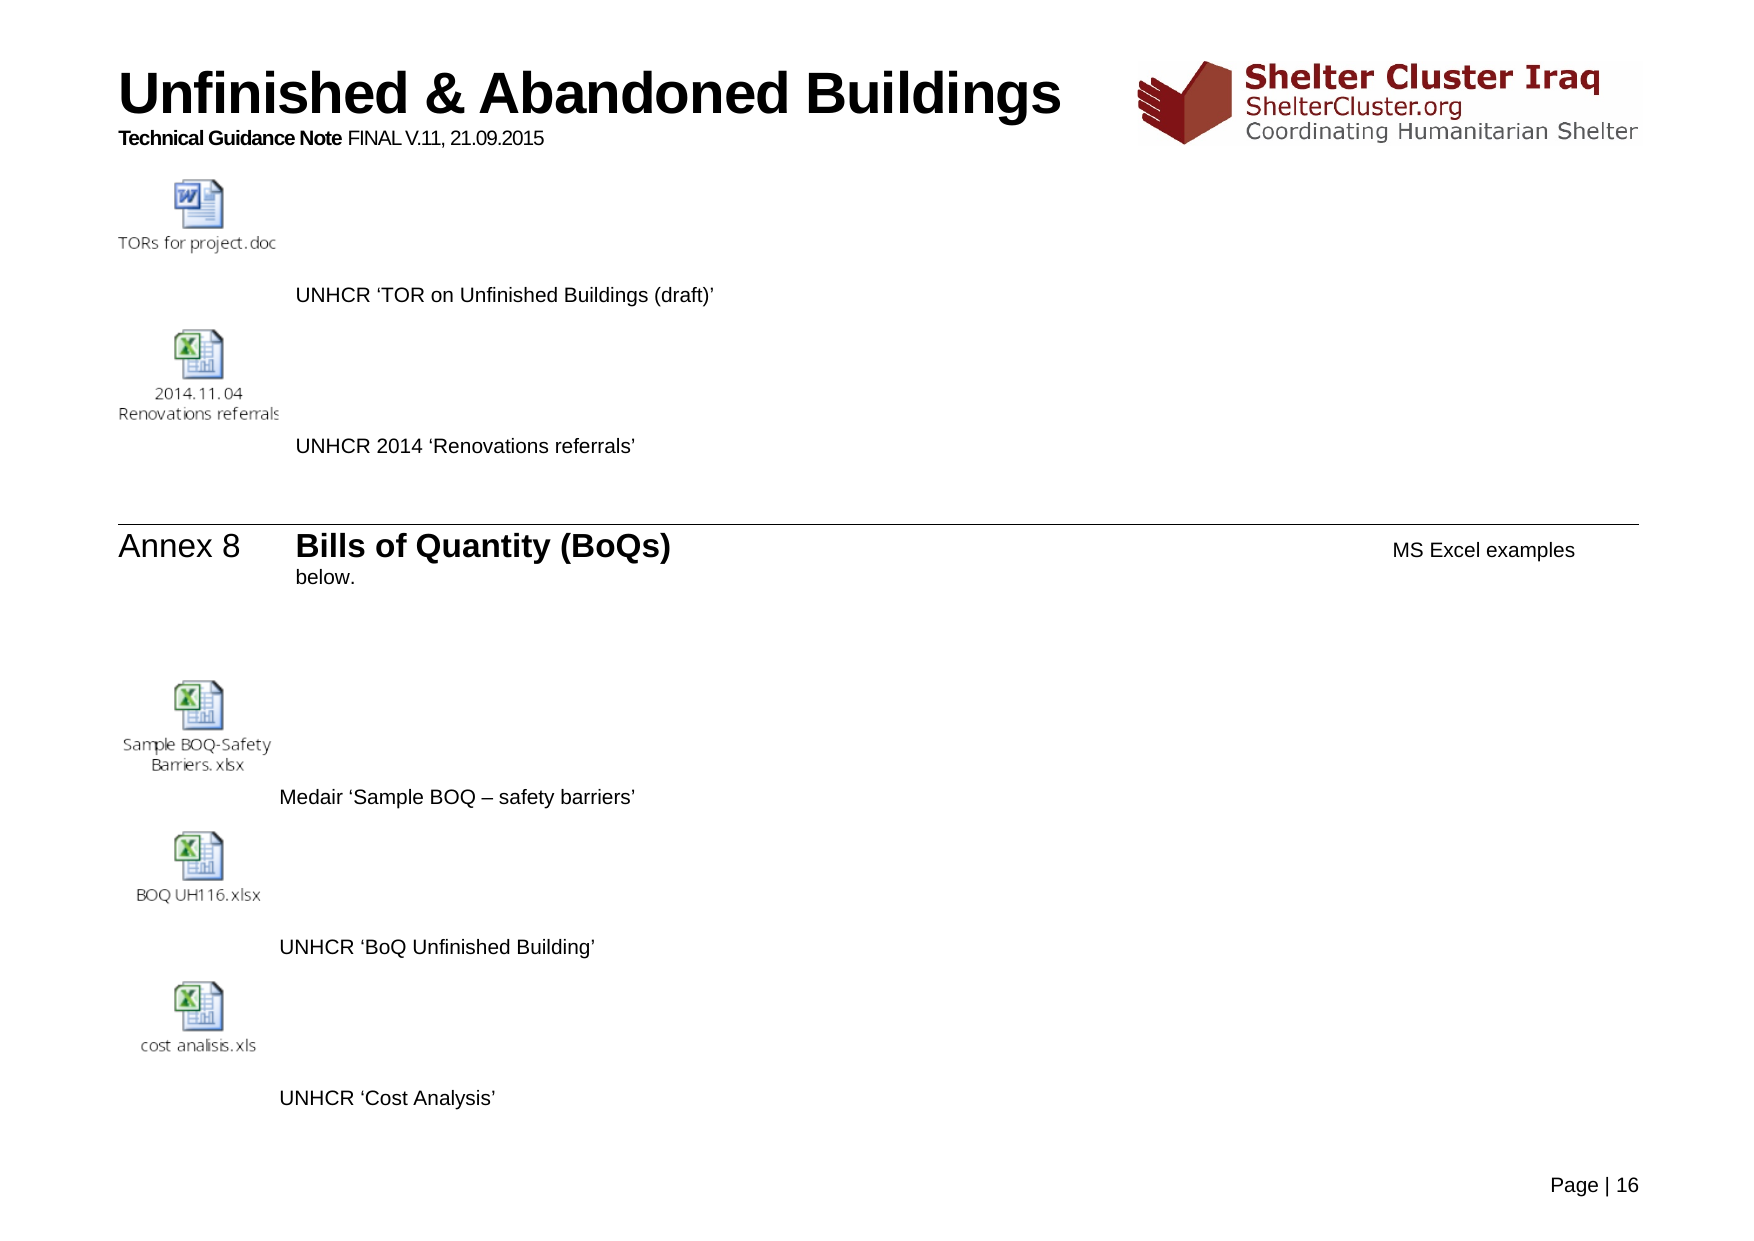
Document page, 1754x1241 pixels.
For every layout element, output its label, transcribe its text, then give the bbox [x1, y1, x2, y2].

text UNHCR ‘TOR on Unfinished Buildings (draft)’ [118, 177, 1639, 307]
text Medair ‘Sample BOQ – safety barriers’ [118, 678, 1639, 808]
text UNHCR ‘Cost Analysis’ [118, 980, 1639, 1110]
text Annex 8 Bills of Quantity (BoQs) MS Excel examples below. [118, 525, 1639, 589]
text UNHCR 2014 ‘Renovations referrals’ [118, 328, 1639, 458]
text UNHCR ‘BoQ Unfinished Building’ [118, 829, 1639, 959]
picture [1137, 61, 1643, 146]
